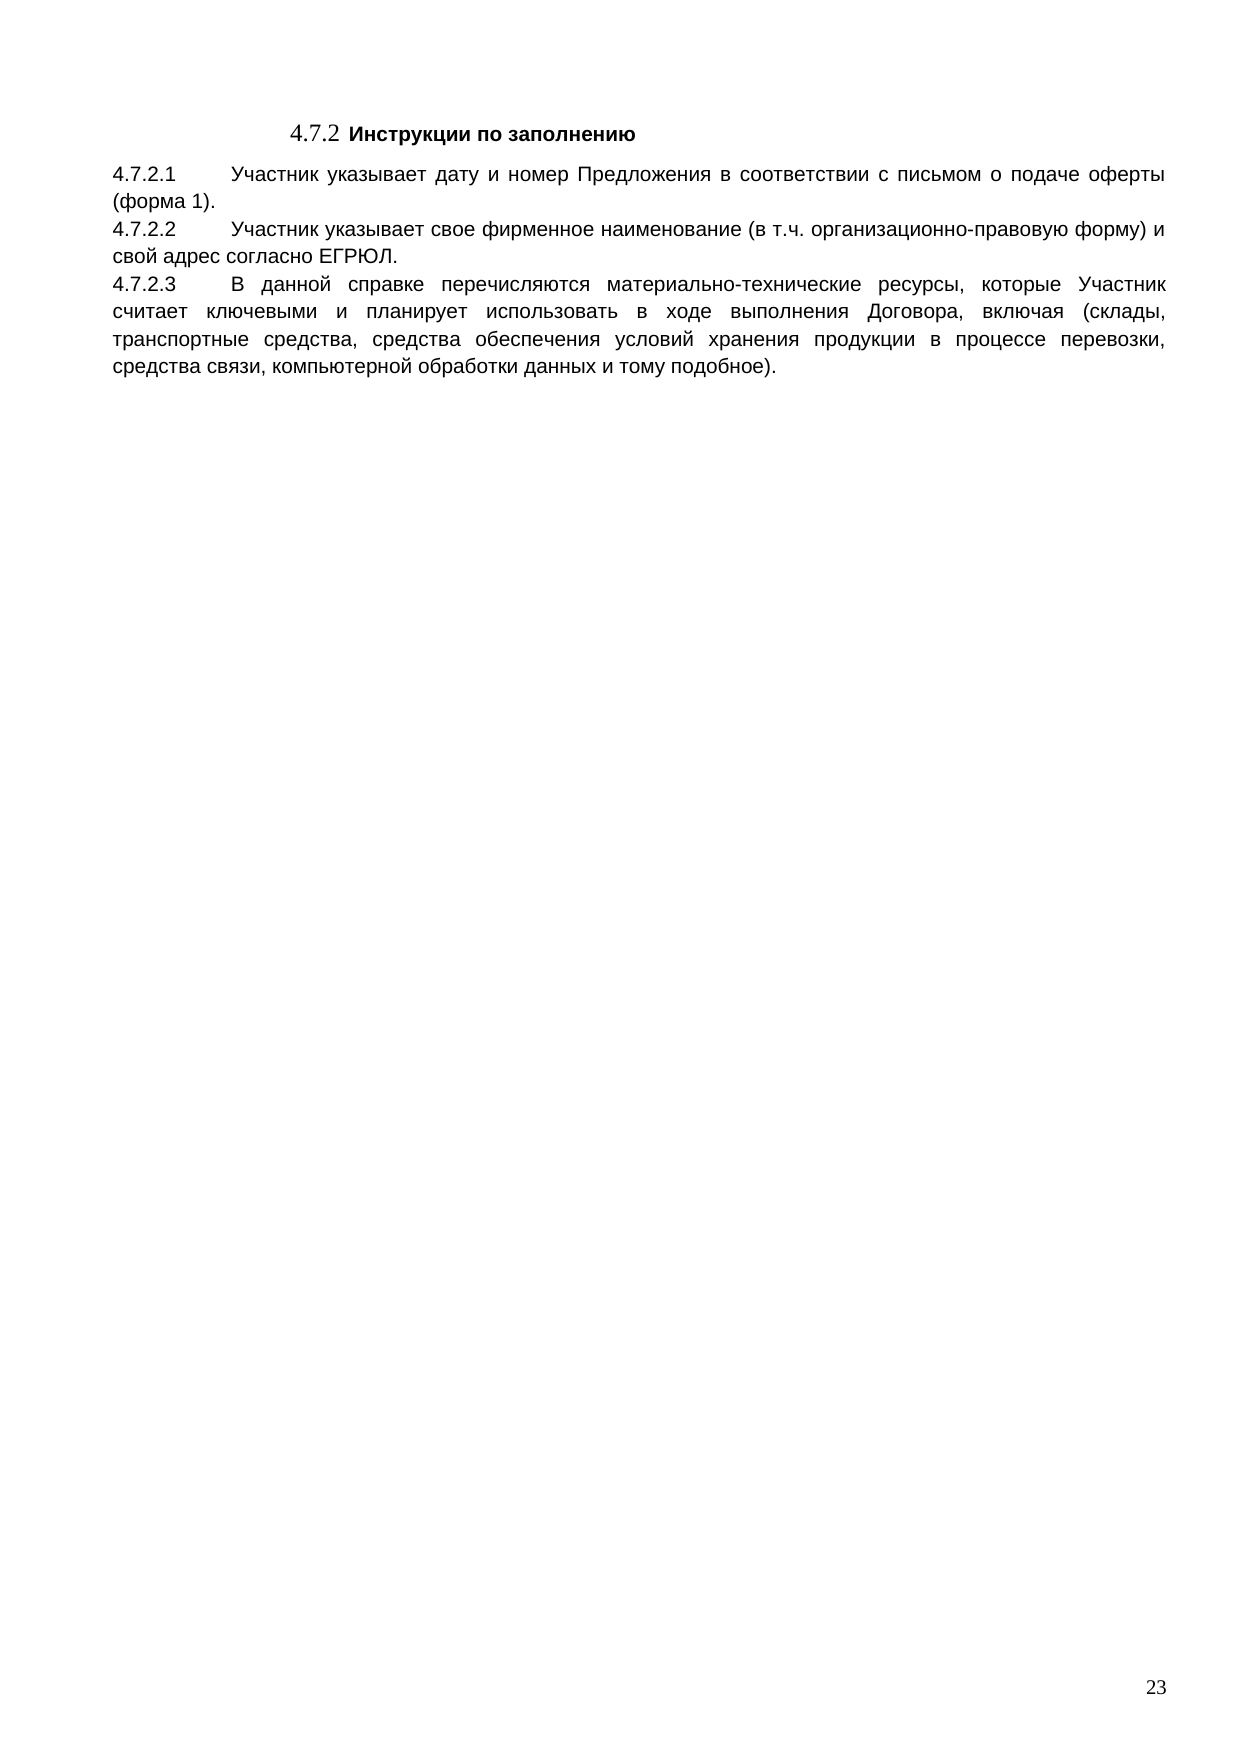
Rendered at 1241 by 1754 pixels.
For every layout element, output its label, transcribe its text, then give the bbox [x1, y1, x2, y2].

text Участник указывает дату и номер Предложения в соответствии с письмом о подаче оферты (форма 1). [112, 161, 1167, 213]
text Участник указывает свое фирменное наименование (в т.ч. организационно-правовую форму) и свой адрес согласно ЕГРЮЛ. [112, 216, 1167, 268]
text Инструкции по заполнению [231, 118, 1167, 147]
text В данной справке перечисляются материально-технические ресурсы, которые Участник считает ключевыми и планирует использовать в ходе выполнения Договора, включая (склады, транспортные средства, средства обеспечения условий хранения продукции в процессе перевозки, средства связи, компьютерной обработки данных и тому подобное). [112, 271, 1167, 378]
